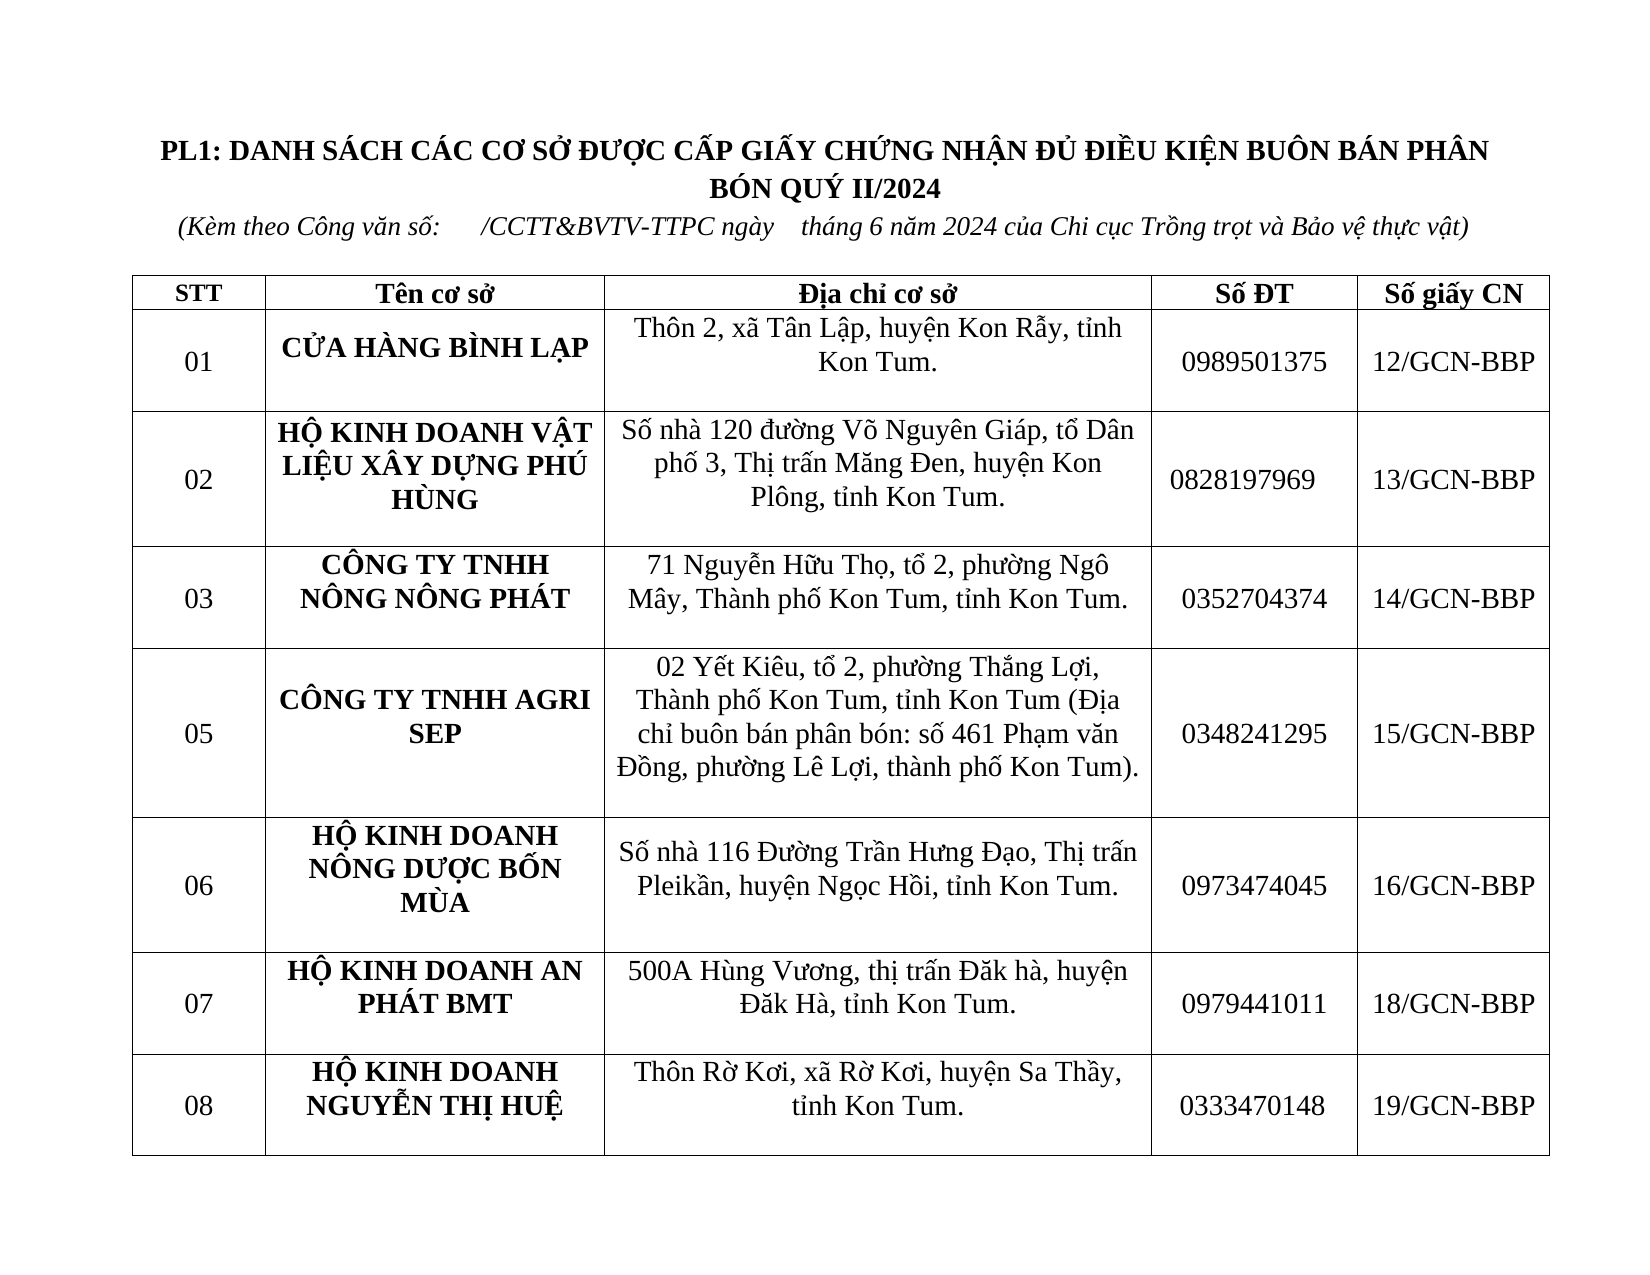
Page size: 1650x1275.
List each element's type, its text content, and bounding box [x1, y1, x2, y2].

table_cell 08 [133, 1055, 265, 1155]
table_cell 0348241295 [1152, 649, 1357, 817]
table_cell CÔNG TY TNHH NÔNG NÔNG PHÁT [266, 547, 604, 648]
table_cell 0979441011 [1152, 953, 1357, 1053]
table_cell 71 Nguyễn Hữu Thọ, tổ 2, phường Ngô Mây, Thành phố Kon Tum, tỉnh Kon Tum. [605, 547, 1151, 648]
table_cell HỘ KINH DOANH VẬT LIỆU XÂY DỰNG PHÚ HÙNG [266, 412, 604, 546]
table_cell 0973474045 [1152, 818, 1357, 952]
table_cell 02 [133, 412, 265, 546]
table_header Địa chỉ cơ sở [605, 276, 1151, 309]
table_header Tên cơ sở [266, 276, 604, 309]
table_header STT [133, 276, 265, 309]
table_cell Thôn 2, xã Tân Lập, huyện Kon Rẫy, tỉnh Kon Tum. [605, 310, 1151, 411]
table_header Số ĐT [1152, 276, 1357, 309]
table_cell 18/GCN-BBP [1358, 953, 1549, 1053]
table_cell Số nhà 120 đường Võ Nguyên Giáp, tổ Dân phố 3, Thị trấn Măng Đen, huyện Kon Plông, tỉnh Kon Tum. [605, 412, 1151, 546]
table_cell 19/GCN-BBP [1358, 1055, 1549, 1155]
table_cell CÔNG TY TNHH AGRI SEP [266, 649, 604, 817]
table_cell 15/GCN-BBP [1358, 649, 1549, 817]
table_cell Thôn Rờ Kơi, xã Rờ Kơi, huyện Sa Thầy, tỉnh Kon Tum. [605, 1055, 1151, 1155]
table_cell 0333470148 [1152, 1055, 1357, 1155]
table_cell 07 [133, 953, 265, 1053]
table_cell HỘ KINH DOANH NÔNG DƯỢC BỐN MÙA [266, 818, 604, 952]
table_cell 0989501375 [1152, 310, 1357, 411]
table_cell 500A Hùng Vương, thị trấn Đăk hà, huyện Đăk Hà, tỉnh Kon Tum. [605, 953, 1151, 1053]
table_cell 0828197969 [1152, 412, 1357, 546]
table_cell 02 Yết Kiêu, tổ 2, phường Thắng Lợi, Thành phố Kon Tum, tỉnh Kon Tum (Địa chỉ buôn bán phân bón: số 461 Phạm văn Đồng, phường Lê Lợi, thành phố Kon Tum). [605, 649, 1151, 817]
table_cell CỬA HÀNG BÌNH LẠP [266, 310, 604, 411]
table_cell 01 [133, 310, 265, 411]
table_cell Số nhà 116 Đường Trần Hưng Đạo, Thị trấn Pleikần, huyện Ngọc Hồi, tỉnh Kon Tum. [605, 818, 1151, 952]
table_cell 05 [133, 649, 265, 817]
table_cell 16/GCN-BBP [1358, 818, 1549, 952]
table_cell 12/GCN-BBP [1358, 310, 1549, 411]
table_cell 13/GCN-BBP [1358, 412, 1549, 546]
text (Kèm theo Công văn số: /CCTT&BVTV-TTPC ngày tháng 6 năm 2024 của Chi cục Trồng trọt và Bảo vệ thực vật) [150, 210, 1500, 241]
table_cell 14/GCN-BBP [1358, 547, 1549, 648]
table_cell HỘ KINH DOANH AN PHÁT BMT [266, 953, 604, 1053]
table_cell 0352704374 [1152, 547, 1357, 648]
table_header Số giấy CN [1358, 276, 1549, 309]
text PL1: DANH SÁCH CÁC CƠ SỞ ĐƯỢC CẤP GIẤY CHỨNG NHẬN ĐỦ ĐIỀU KIỆN BUÔN BÁN PHÂN BÓN QUÝ II/2024 [150, 133, 1500, 205]
table_cell 06 [133, 818, 265, 952]
table_cell HỘ KINH DOANH NGUYỄN THỊ HUỆ [266, 1055, 604, 1155]
table_cell 03 [133, 547, 265, 648]
